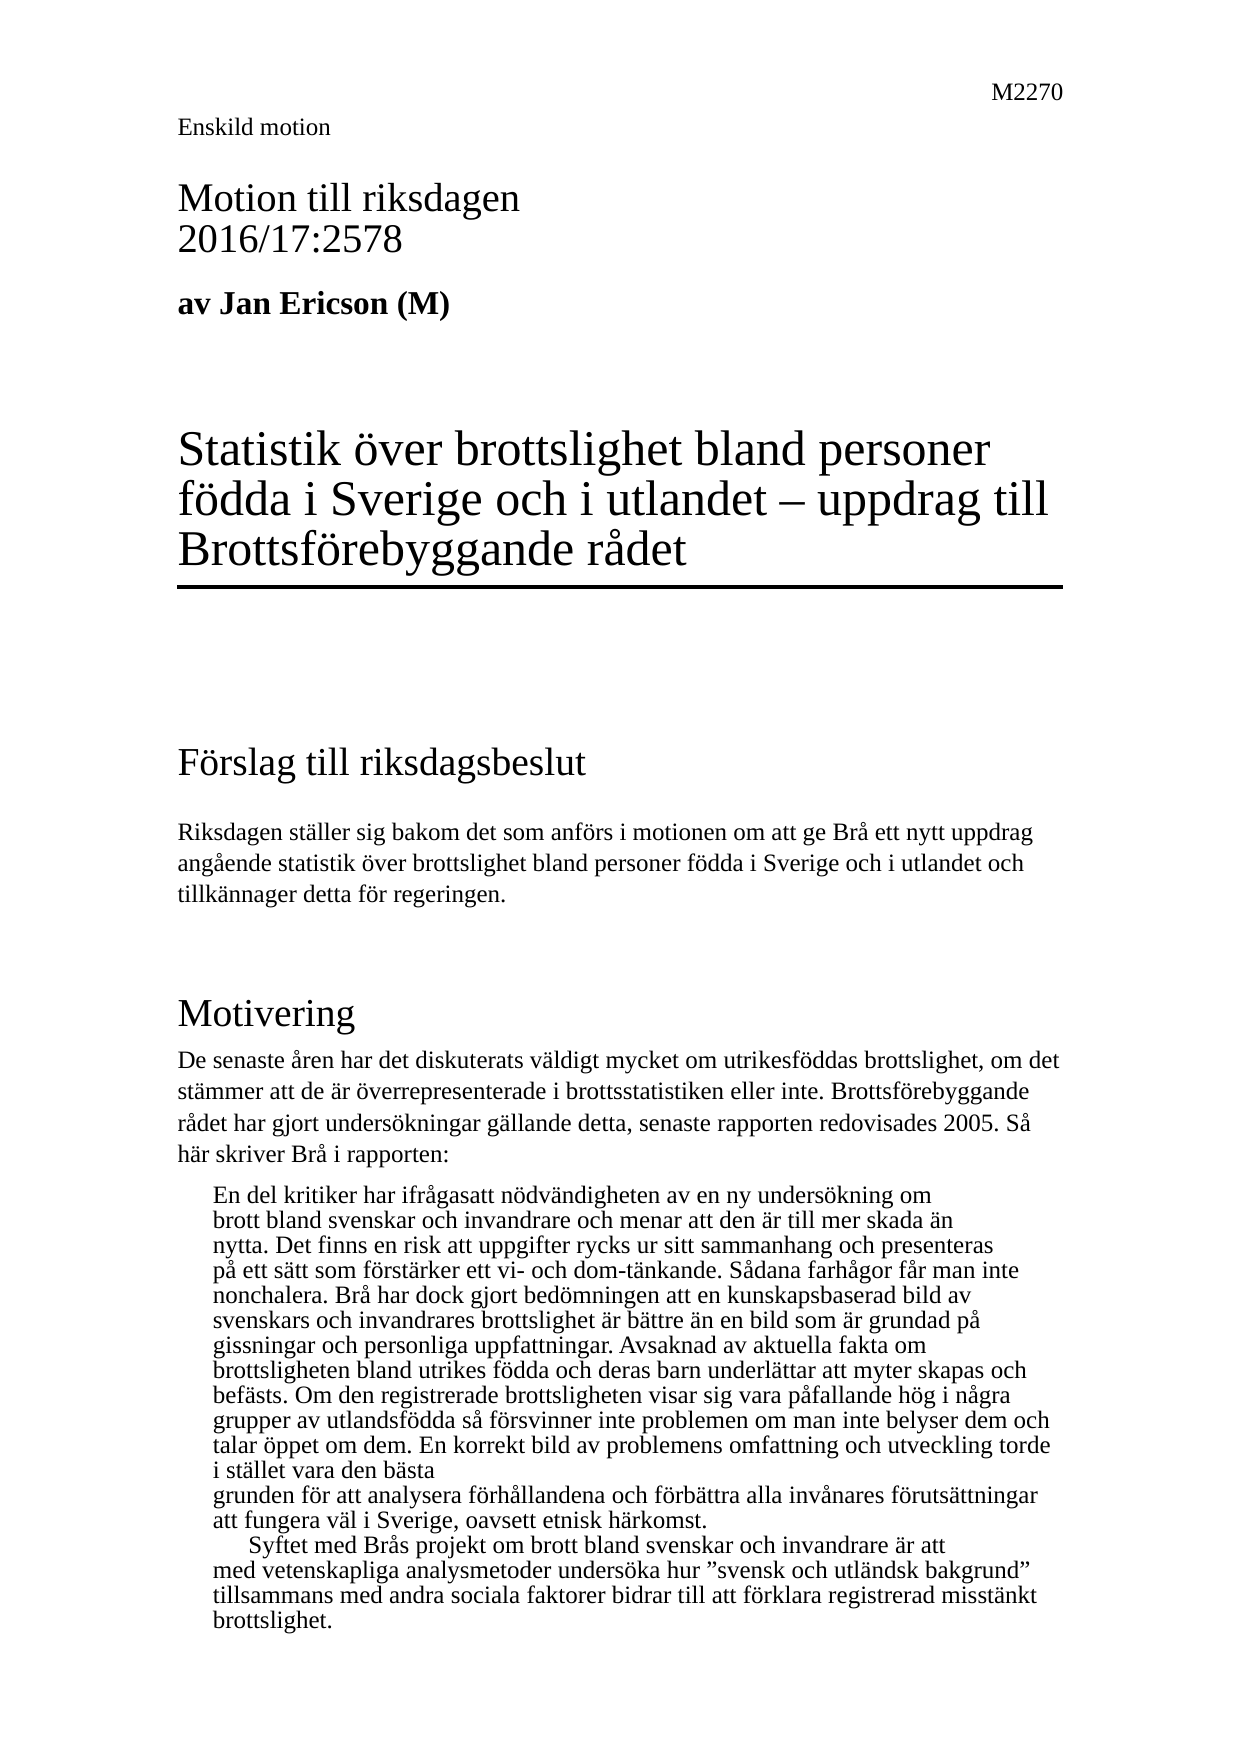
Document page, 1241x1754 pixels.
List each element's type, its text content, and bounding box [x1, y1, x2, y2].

text De senaste åren har det diskuterats väldigt mycket om utrikesföddas brottslighet, om det stämmer att de är överrepresenterade i brottsstatistiken eller inte. Brottsförebyggande rådet har gjort undersökningar gällande detta, senaste rapporten redovisades 2005. Så här skriver Brå i rapporten: [177, 1043, 1063, 1168]
text Syftet med Brås projekt om brott bland svenskar och invandrare är att [213, 1533, 1063, 1558]
text att fungera väl i Sverige, oavsett etnisk härkomst. [213, 1508, 1063, 1533]
text på ett sätt som förstärker ett vi- och dom-tänkande. Sådana farhågor får man inte nonchalera. Brå har dock gjort bedömningen att en kunskapsbaserad bild av svenskars och invandrares brottslighet är bättre än en bild som är grundad på gissningar och personliga uppfattningar. Avsaknad av aktuella fakta om brottsligheten bland utrikes födda och deras barn underlättar att myter skapas och befästs. Om den registrerade brottsligheten visar sig vara påfallande hög i några grupper av utlandsfödda så försvinner inte problemen om man inte belyser dem och talar öppet om dem. En korrekt bild av problemens omfattning och utveckling torde i stället vara den bästa [213, 1258, 1063, 1483]
text nytta. Det finns en risk att uppgifter rycks ur sitt sammanhang och presenteras [213, 1233, 1063, 1258]
text En del kritiker har ifrågasatt nödvändigheten av en ny undersökning om [213, 1183, 1063, 1208]
text brott bland svenskar och invandrare och menar att den är till mer skada än [213, 1208, 1063, 1233]
text med vetenskapliga analysmetoder undersöka hur ”svensk och utländsk bakgrund” tillsammans med andra sociala faktorer bidrar till att förklara registrerad misstänkt brottslighet. [213, 1558, 1063, 1633]
text grunden för att analysera förhållandena och förbättra alla invånares förutsättningar [213, 1483, 1063, 1508]
subtitle Motivering [177, 994, 1063, 1034]
